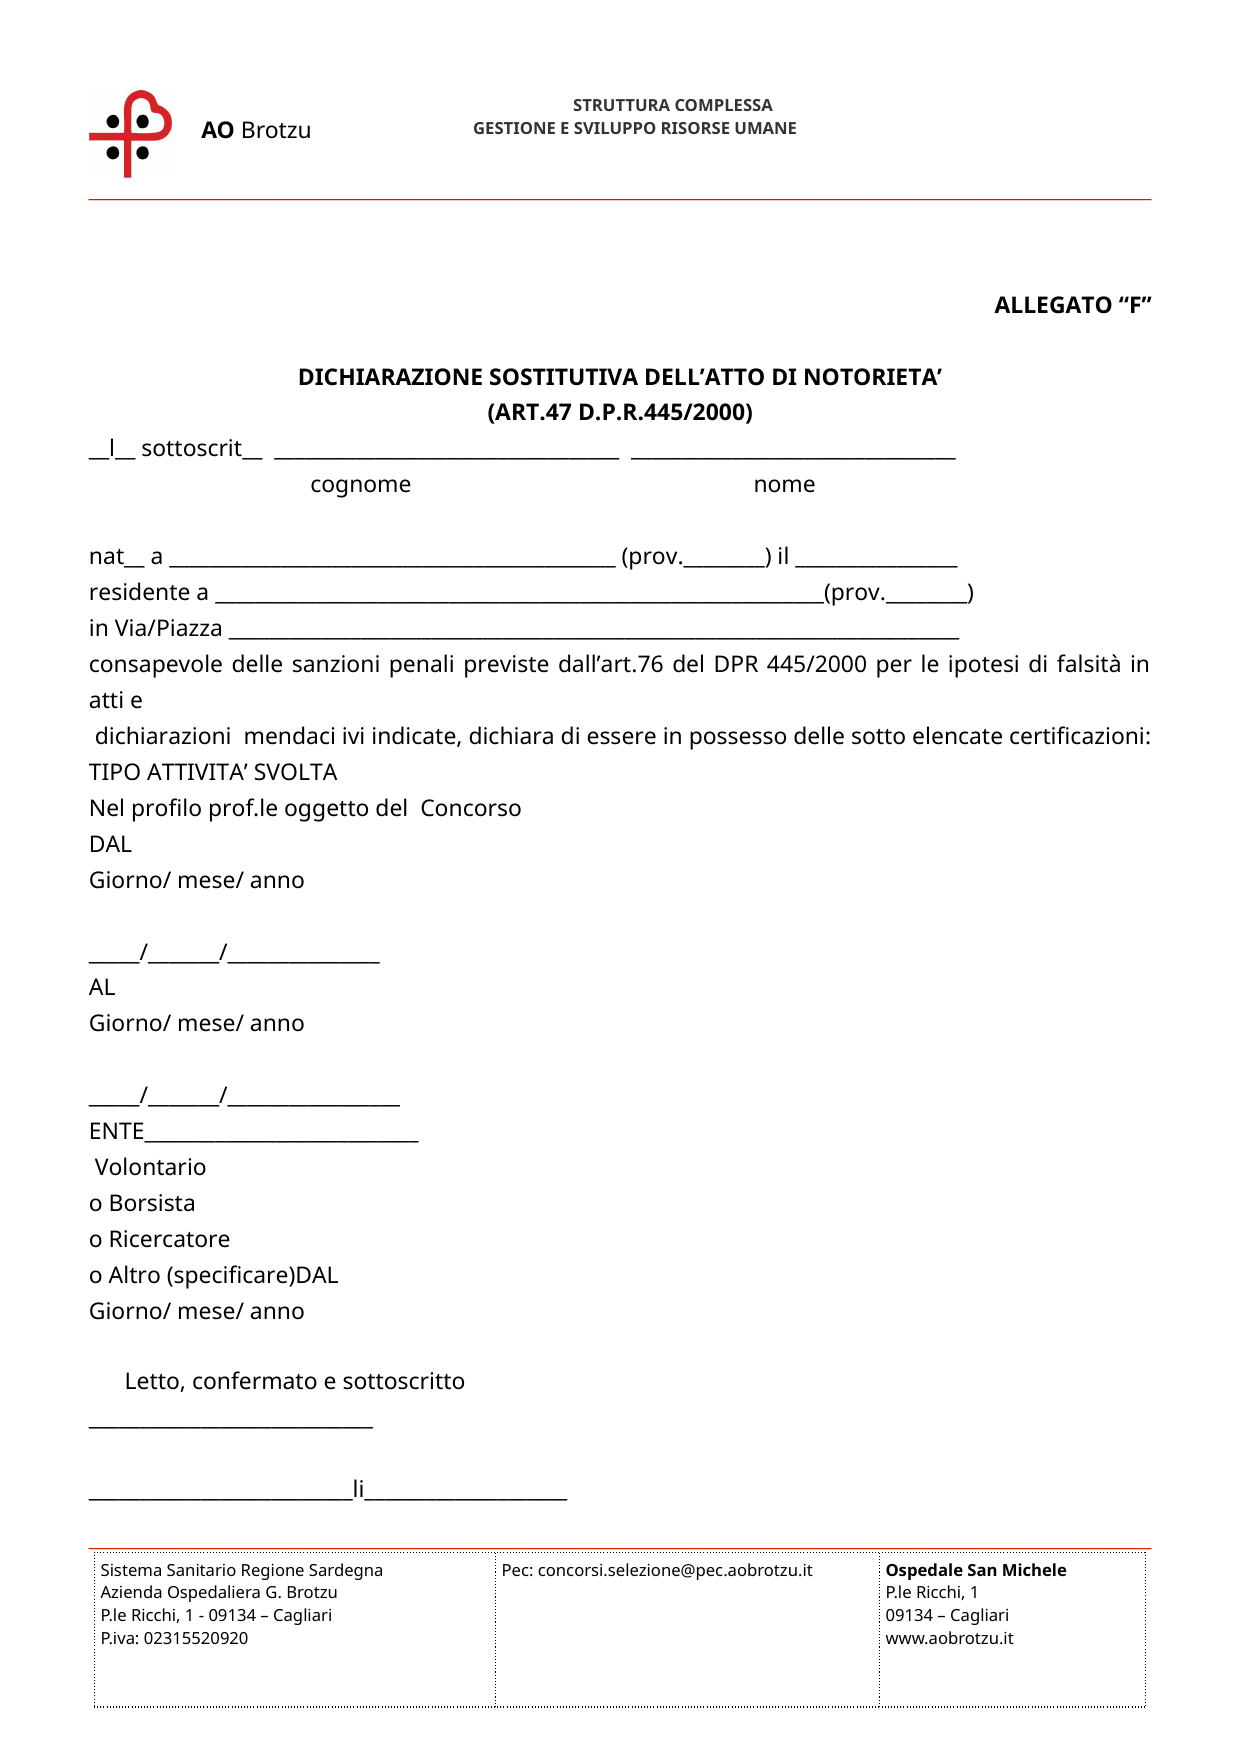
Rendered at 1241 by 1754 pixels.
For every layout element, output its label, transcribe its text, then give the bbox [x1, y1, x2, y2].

text Giorno/ mese/ anno [89, 1295, 1152, 1326]
text DICHIARAZIONE SOSTITUTIVA DELL’ATTO DI NOTORIETA’ [89, 360, 1152, 392]
text DAL [89, 828, 1152, 859]
text Giorno/ mese/ anno [89, 1007, 1152, 1038]
text Letto, confermato e sottoscritto [89, 1365, 1152, 1396]
text Nel profilo prof.le oggetto del Concorso [89, 792, 1152, 823]
text AL [89, 971, 1152, 1003]
text ALLEGATO “F” [89, 288, 1152, 320]
text __________________________li____________________ [89, 1473, 1152, 1504]
text residente a ____________________________________________________________(prov.________) [89, 576, 1152, 607]
picture [89, 90, 172, 178]
text ____________________________ [89, 1401, 1152, 1432]
text cognome nome [89, 468, 1152, 499]
text in Via/Piazza ________________________________________________________________________ [89, 612, 1152, 643]
text _____/_______/_________________ [89, 1079, 1152, 1110]
text (ART.47 D.P.R.445/2000) [89, 396, 1152, 428]
text o Ricercatore [89, 1223, 1152, 1254]
text ENTE___________________________ [89, 1115, 1152, 1146]
text _____/_______/_______________ [89, 935, 1152, 967]
text Volontario [89, 1151, 1152, 1182]
text TIPO ATTIVITA’ SVOLTA [89, 756, 1152, 787]
text consapevole delle sanzioni penali previste dall’art.76 del DPR 445/2000 per le ipotesi di falsità in atti e [89, 648, 1152, 715]
text o Borsista [89, 1187, 1152, 1218]
text o Altro (specificare)DAL [89, 1259, 1152, 1290]
text nat__ a ____________________________________________ (prov.________) il ________________ [89, 540, 1152, 571]
text Giorno/ mese/ anno [89, 863, 1152, 895]
text __l__ sottoscrit__ __________________________________ ________________________________ [89, 432, 1152, 463]
text dichiarazioni mendaci ivi indicate, dichiara di essere in possesso delle sotto elencate certificazioni: [89, 720, 1152, 751]
